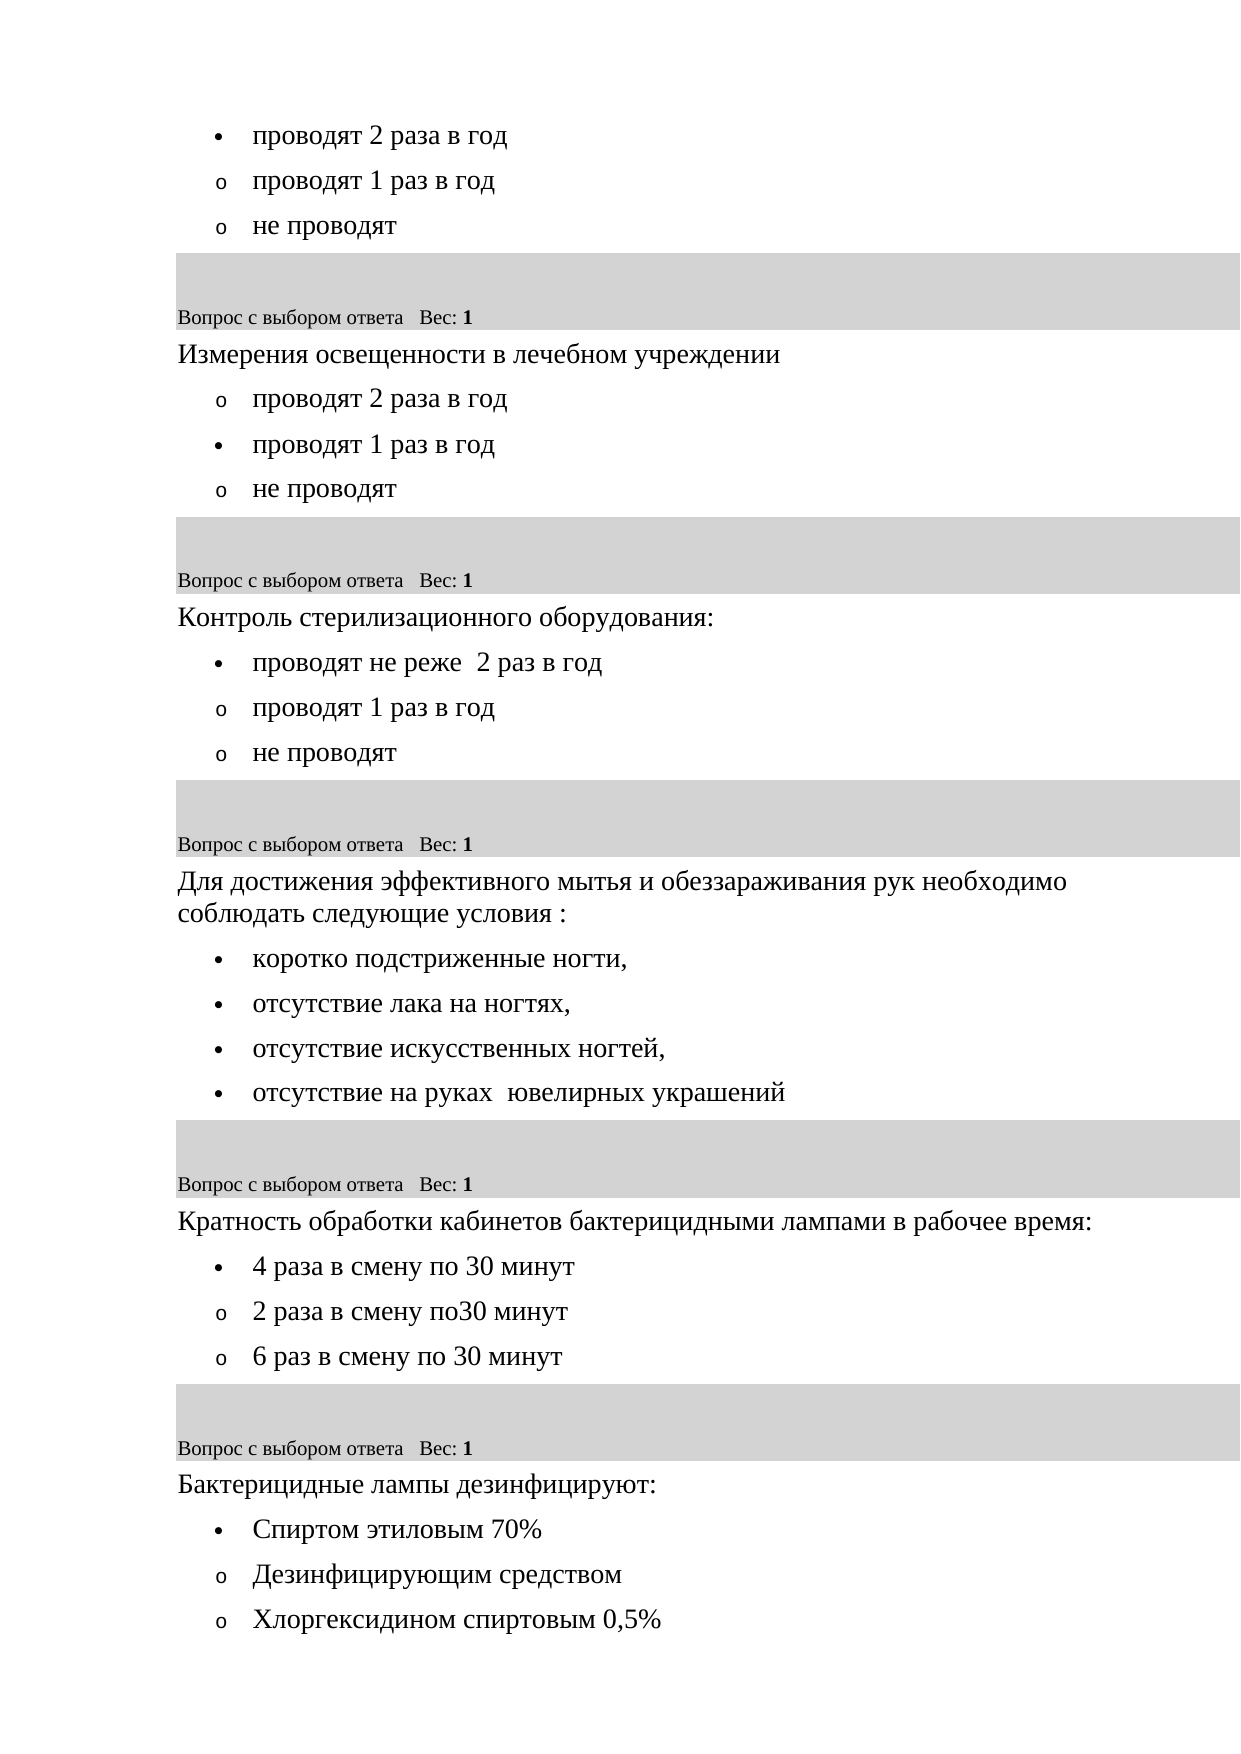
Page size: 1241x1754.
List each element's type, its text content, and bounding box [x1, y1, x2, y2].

list 2 раза в смену по30 минут [215, 1294, 1152, 1326]
list проводят 2 раза в год [215, 118, 1152, 151]
list отсутствие искусственных ногтей, [215, 1031, 1152, 1063]
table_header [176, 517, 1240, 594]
list отсутствие на руках ювелирных украшений [215, 1076, 1152, 1108]
text Контроль стерилизационного оборудования: [177, 600, 1152, 632]
list не проводят [215, 472, 1152, 504]
list отсутствие лака на ногтях, [215, 986, 1152, 1018]
list не проводят [215, 208, 1152, 241]
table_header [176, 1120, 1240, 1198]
list Дезинфицирующим средством [215, 1557, 1152, 1590]
list проводят не реже 2 раз в год [215, 645, 1152, 677]
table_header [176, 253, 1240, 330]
list 6 раз в смену по 30 минут [215, 1339, 1152, 1371]
list не проводят [215, 735, 1152, 768]
list 4 раза в смену по 30 минут [215, 1249, 1152, 1281]
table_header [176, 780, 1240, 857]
list Спиртом этиловым 70% [215, 1512, 1152, 1544]
text Для достижения эффективного мытья и обеззараживания рук необходимо соблюдать следующие условия : [177, 863, 1152, 928]
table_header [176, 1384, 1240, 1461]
text Измерения освещенности в лечебном учреждении [177, 337, 1152, 369]
list проводят 1 раз в год [215, 690, 1152, 722]
list коротко подстриженные ногти, [215, 941, 1152, 973]
list проводят 2 раза в год [215, 382, 1152, 414]
text Бактерицидные лампы дезинфицируют: [177, 1467, 1152, 1500]
list Хлоргексидином спиртовым 0,5% [215, 1602, 1152, 1635]
text Кратность обработки кабинетов бактерицидными лампами в рабочее время: [177, 1204, 1152, 1236]
list проводят 1 раз в год [215, 427, 1152, 459]
list проводят 1 раз в год [215, 163, 1152, 196]
